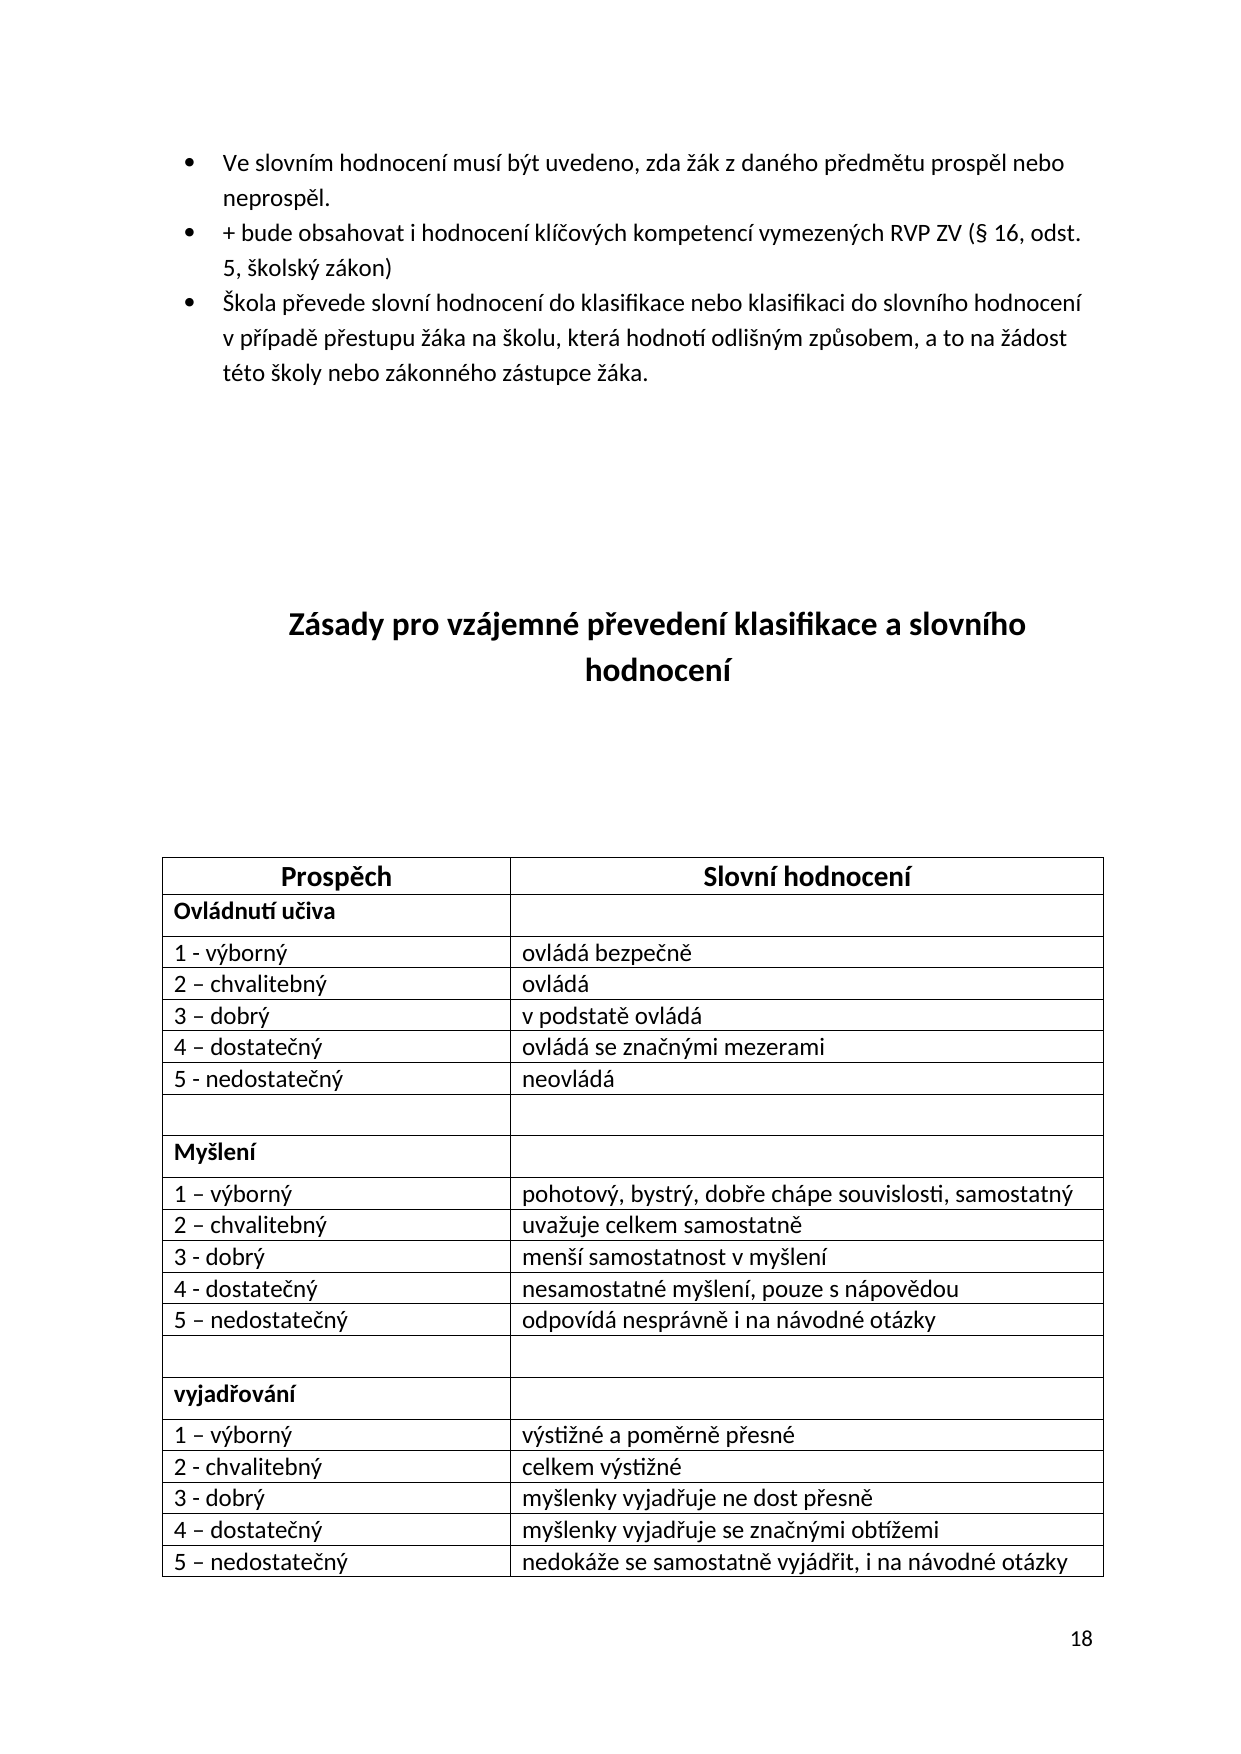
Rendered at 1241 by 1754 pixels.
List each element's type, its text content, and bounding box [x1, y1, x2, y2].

table_cell 2 – chvalitebný [163, 968, 510, 999]
table_cell [511, 1136, 1103, 1177]
table_cell 4 – dostatečný [163, 1514, 510, 1545]
table_cell 5 – nedostatečný [163, 1304, 510, 1335]
table_cell uvažuje celkem samostatně [511, 1210, 1103, 1240]
table_cell 5 – nedostatečný [163, 1546, 510, 1576]
table_cell myšlenky vyjadřuje se značnými obtížemi [511, 1514, 1103, 1545]
table_cell [163, 1336, 510, 1377]
table_cell výstižné a poměrně přesné [511, 1420, 1103, 1450]
table_cell [511, 1378, 1103, 1418]
table_cell pohotový, bystrý, dobře chápe souvislosti, samostatný [511, 1178, 1103, 1209]
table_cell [511, 1546, 1103, 1576]
table_cell celkem výstižné [511, 1451, 1103, 1482]
table_cell v podstatě ovládá [511, 1000, 1103, 1030]
table_cell vyjadřování [163, 1378, 510, 1418]
table_cell [511, 1095, 1103, 1135]
table_cell Ovládnutí učiva [163, 895, 510, 936]
table_cell [511, 1336, 1103, 1377]
table_cell 4 – dostatečný [163, 1031, 510, 1062]
list Škola převede slovní hodnocení do klasifikace nebo klasifikaci do slovního hodnocení v případě přestupu žáka na školu, která hodnotí odlišným způsobem, a to na žádost této školy nebo zákonného zástupce žáka. [185, 288, 1093, 388]
table_cell 3 - dobrý [163, 1241, 510, 1272]
list + bude obsahovat i hodnocení klíčových kompetencí vymezených RVP ZV (§ 16, odst. 5, školský zákon) [185, 218, 1093, 283]
table_cell 3 - dobrý [163, 1483, 510, 1513]
table_cell 2 – chvalitebný [163, 1210, 510, 1240]
table_header Slovní hodnocení [511, 858, 1103, 894]
table_cell odpovídá nesprávně i na návodné otázky [511, 1304, 1103, 1335]
table_cell nesamostatné myšlení, pouze s nápovědou [511, 1273, 1103, 1303]
table_cell [511, 895, 1103, 936]
table_cell menší samostatnost v myšlení [511, 1241, 1103, 1272]
table_cell 3 – dobrý [163, 1000, 510, 1030]
list Zásady pro vzájemné převedení klasifikace a slovního hodnocení [223, 603, 1093, 690]
table_cell neovládá [511, 1063, 1103, 1093]
table_cell myšlenky vyjadřuje ne dost přesně [511, 1483, 1103, 1513]
table_cell 4 - dostatečný [163, 1273, 510, 1303]
table_cell 1 – výborný [163, 1178, 510, 1209]
table_cell 1 - výborný [163, 937, 510, 967]
table_cell 5 - nedostatečný [163, 1063, 510, 1093]
table_cell [163, 1095, 510, 1135]
table_cell 2 - chvalitebný [163, 1451, 510, 1482]
table_cell ovládá se značnými mezerami [511, 1031, 1103, 1062]
table_cell 1 – výborný [163, 1420, 510, 1450]
list Ve slovním hodnocení musí být uvedeno, zda žák z daného předmětu prospěl nebo neprospěl. [185, 148, 1093, 213]
table_header Prospěch [163, 858, 510, 894]
table_cell Myšlení [163, 1136, 510, 1177]
table_cell ovládá [511, 968, 1103, 999]
table_cell ovládá bezpečně [511, 937, 1103, 967]
